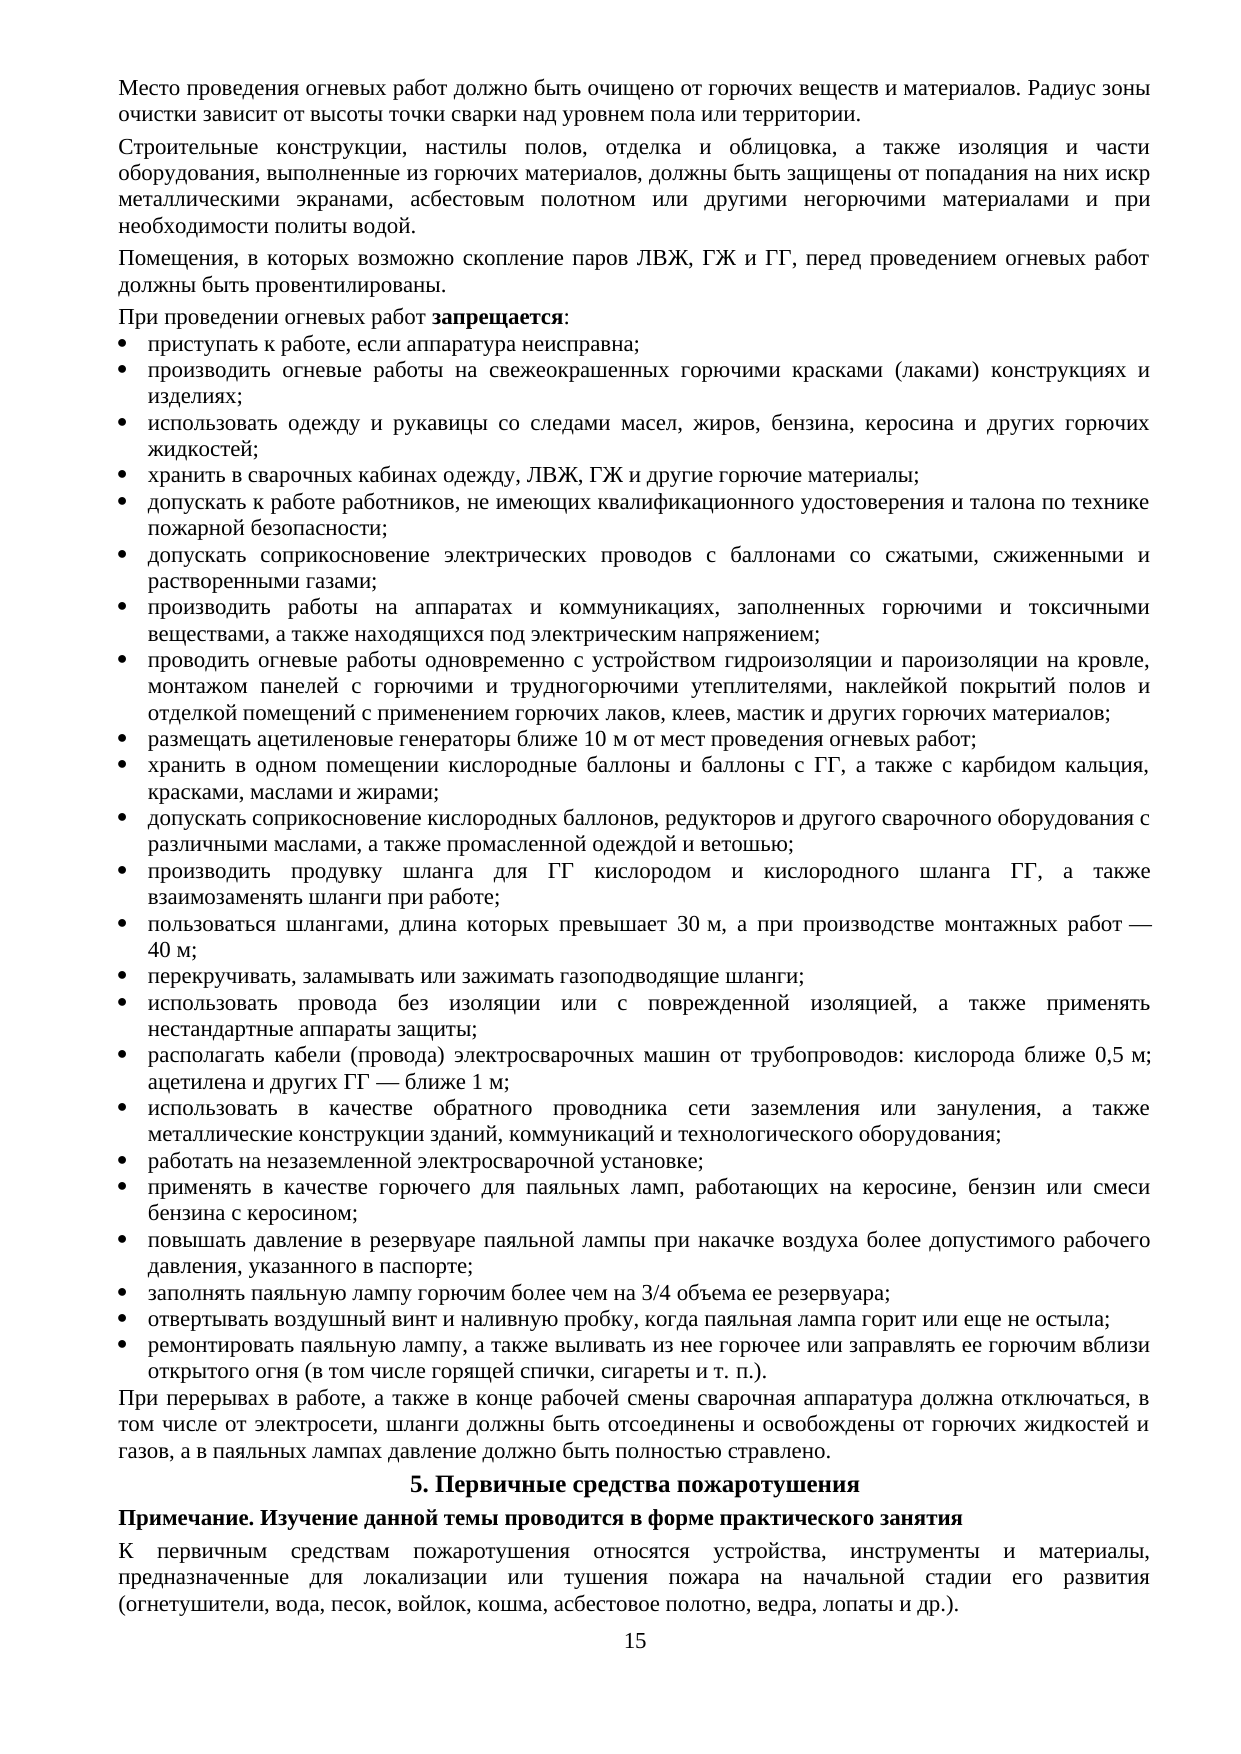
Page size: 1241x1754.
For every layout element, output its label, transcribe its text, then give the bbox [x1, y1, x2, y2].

list производить огневые работы на свежеокрашенных горючими красками (лаками) конструкциях и изделиях; [118, 356, 1152, 409]
list использовать провода без изоляции или с поврежденной изоляцией, а также применять нестандартные аппараты защиты; [118, 989, 1152, 1041]
list хранить в сварочных кабинах одежду, ЛВЖ, ГЖ и другие горючие материалы; [118, 462, 1152, 488]
list производить продувку шланга для ГГ кислородом и кислородного шланга ГГ, а также взаимозаменять шланги при работе; [118, 857, 1152, 909]
list применять в качестве горючего для паяльных ламп, работающих на керосине, бензин или смеси бензина с керосином; [118, 1173, 1152, 1226]
list располагать кабели (провода) электросварочных машин от трубопроводов: кислорода ближе 0,5 м; ацетилена и других ГГ — ближе ; [118, 1041, 1152, 1094]
list допускать соприкосновение кислородных баллонов, редукторов и другого сварочного оборудования с различными маслами, а также промасленной одеждой и ветошью; [118, 804, 1152, 857]
text Помещения, в которых возможно скопление паров ЛВЖ, ГЖ и ГГ, перед проведением огневых работ должны быть провентилированы. [118, 244, 1152, 297]
list использовать одежду и рукавицы со следами масел, жиров, бензина, керосина и других горючих жидкостей; [118, 409, 1152, 462]
list заполнять паяльную лампу горючим более чем на 3/4 объема ее резервуара; [118, 1278, 1152, 1305]
text При перерывах в работе, а также в конце рабочей смены сварочная аппаратура должна отключаться, в том числе от электросети, шланги должны быть отсоединены и освобождены от горючих жидкостей и газов, а в паяльных лампах давление должно быть полностью стравлено. [118, 1384, 1152, 1463]
text 5. Первичные средства пожаротушения [118, 1469, 1152, 1498]
list перекручивать, заламывать или зажимать газоподводящие шланги; [118, 962, 1152, 989]
text Строительные конструкции, настилы полов, отделка и облицовка, а также изоляция и части оборудования, выполненные из горючих материалов, должны быть защищены от попадания на них искр металлическими экранами, асбестовым полотном или другими негорючими материалами и при необходимости политы водой. [118, 133, 1152, 238]
text Место проведения огневых работ должно быть очищено от горючих веществ и материалов. Радиус зоны очистки зависит от высоты точки сварки над уровнем пола или территории. [118, 74, 1152, 127]
list повышать давление в резервуаре паяльной лампы при накачке воздуха более допустимого рабочего давления, указанного в паспорте; [118, 1226, 1152, 1278]
list приступать к работе, если аппаратура неисправна; [118, 330, 1152, 356]
list допускать соприкосновение электрических проводов с баллонами со сжатыми, сжиженными и растворенными газами; [118, 541, 1152, 593]
list пользоваться шлангами, длина которых превышает , а при производстве монтажных работ — ; [118, 909, 1152, 962]
list проводить огневые работы одновременно с устройством гидроизоляции и пароизоляции на кровле, монтажом панелей с горючими и трудногорючими утеплителями, наклейкой покрытий полов и отделкой помещений с применением горючих лаков, клеев, мастик и других горючих материалов; [118, 646, 1152, 725]
list хранить в одном помещении кислородные баллоны и баллоны с ГГ, а также с карбидом кальция, красками, маслами и жирами; [118, 751, 1152, 804]
list производить работы на аппаратах и коммуникациях, заполненных горючими и токсичными веществами, а также находящихся под электрическим напряжением; [118, 593, 1152, 646]
text Примечание. Изучение данной темы проводится в форме практического занятия [118, 1504, 1152, 1531]
list допускать к работе работников, не имеющих квалификационного удостоверения и талона по технике пожарной безопасности; [118, 488, 1152, 541]
text При проведении огневых работ запрещается: [118, 303, 1152, 330]
text К первичным средствам пожаротушения относятся устройства, инструменты и материалы, предназначенные для локализации или тушения пожара на начальной стадии его развития (огнетушители, вода, песок, войлок, кошма, асбестовое полотно, ведра, лопаты и др.). [118, 1537, 1152, 1616]
list использовать в качестве обратного проводника сети заземления или зануления, а также металлические конструкции зданий, коммуникаций и технологического оборудования; [118, 1094, 1152, 1147]
list размещать ацетиленовые генераторы ближе от мест проведения огневых работ; [118, 725, 1152, 751]
list работать на незаземленной электросварочной установке; [118, 1147, 1152, 1173]
list ремонтировать паяльную лампу, а также выливать из нее горючее или заправлять ее горючим вблизи открытого огня (в том числе горящей спички, сигареты и т. п.). [118, 1331, 1152, 1384]
list отвертывать воздушный винт и наливную пробку, когда паяльная лампа горит или еще не остыла; [118, 1305, 1152, 1331]
